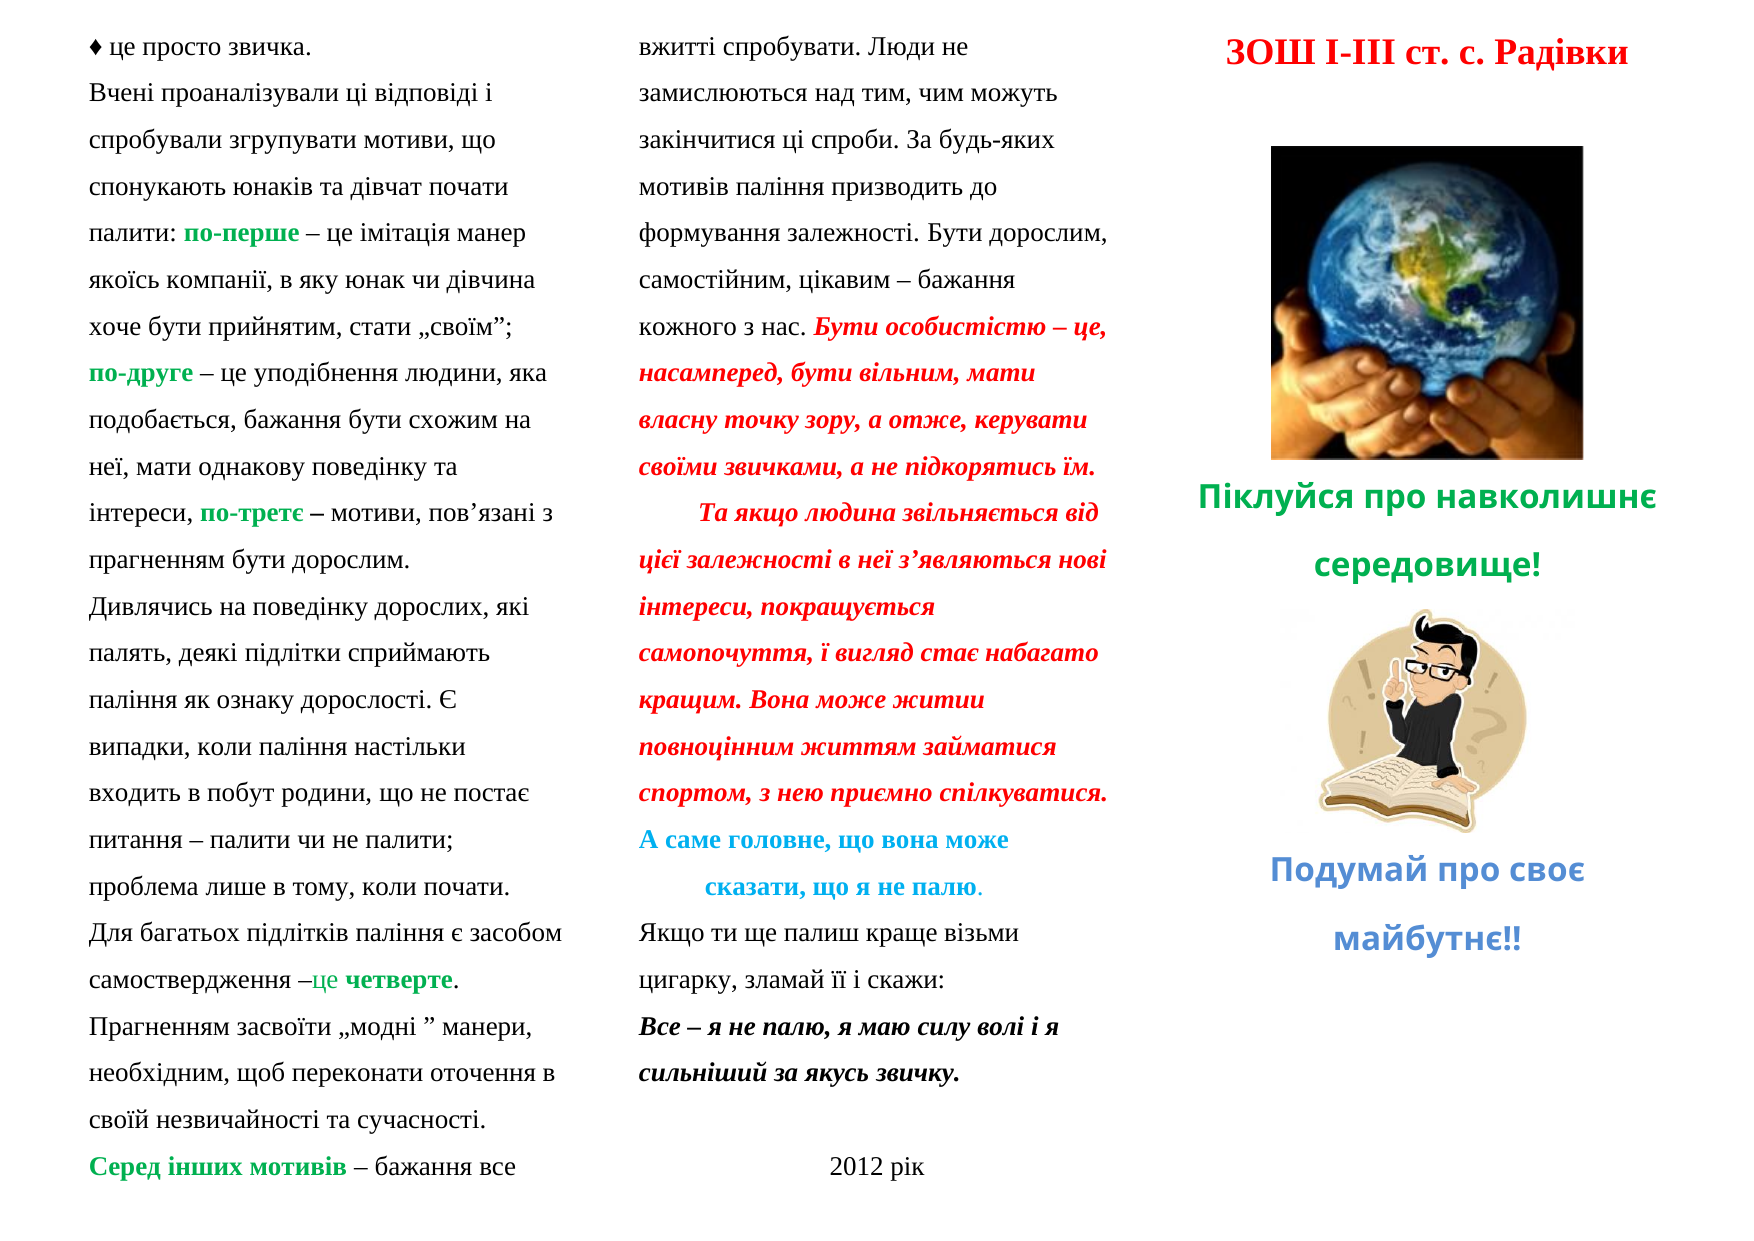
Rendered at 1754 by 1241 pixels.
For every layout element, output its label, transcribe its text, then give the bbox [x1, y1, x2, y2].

text ♦ це просто звичка. [88, 29, 565, 61]
text Подумай про своє майбутнє!! [1189, 846, 1665, 960]
text сказати, що я не палю. [639, 869, 1115, 901]
text Все – я не палю, я маю силу волі і я сильніший за якусь звичку. [639, 1009, 1115, 1087]
text Піклуйся про навколишнє середовище! [1189, 473, 1665, 587]
picture [1279, 609, 1575, 833]
text по-друге – це уподібнення людини, яка подобається, бажання бути схожим на неї, мати однакову поведінку та інтереси, по-третє – мотиви, пов’язані з прагненням бути дорослим. [88, 356, 565, 574]
text Для багатьох підлітків паління є засобом самоствердження –це четверте. Прагненням засвоїти „модні ” манери, необхідним, щоб переконати оточення в своїй незвичайності та сучасності. Серед інших мотивів – бажання все вжитті спробувати. Люди не замислюються над тим, чим можуть закінчитися ці спроби. За будь-яких мотивів паління призводить до формування залежності. Бути дорослим, самостійним, цікавим – бажання кожного з нас. Бути особистістю – це, насамперед, бути вільним, мати [639, 29, 1115, 387]
text ЗОШ І-ІІІ ст. с. Радівки [1189, 29, 1665, 73]
text Вчені проаналізували ці відповіді і спробували згрупувати мотиви, що спонукають юнаків та дівчат почати палити: по-перше – це імітація манер якоїсь компанії, в яку юнак чи дівчина хоче бути прийнятим, стати „своїм”; [88, 76, 565, 341]
picture [1271, 146, 1584, 460]
text Якщо ти ще палиш краще візьми цигарку, зламай її і скажи: [639, 916, 1115, 994]
text власну точку зору, а отже, керувати своїми звичками, а не підкорятись їм. [639, 403, 1115, 481]
text Дивлячись на поведінку дорослих, які палять, деякі підлітки сприймають паління як ознаку дорослості. Є випадки, коли паління настільки входить в побут родини, що не постає питання – палити чи не палити; проблема лише в тому, коли почати. [88, 589, 565, 901]
text 2012 рік [639, 1149, 1115, 1181]
text Та якщо людина звільняється від цієї залежності в неї з’являються нові інтереси, покращується самопочуття, ї вигляд стає набагато кращим. Вона може житии повноцінним життям займатися спортом, з нею приємно спілкуватися. А саме головне, що вона може [639, 496, 1115, 854]
text Для багатьох підлітків паління є засобом самоствердження –це четверте. Прагненням засвоїти „модні ” манери, необхідним, щоб переконати оточення в своїй незвичайності та сучасності. Серед інших мотивів – бажання все вжитті спробувати. Люди не замислюються над тим, чим можуть закінчитися ці спроби. За будь-яких мотивів паління призводить до формування залежності. Бути дорослим, самостійним, цікавим – бажання кожного з нас. Бути особистістю – це, насамперед, бути вільним, мати [88, 916, 565, 1181]
